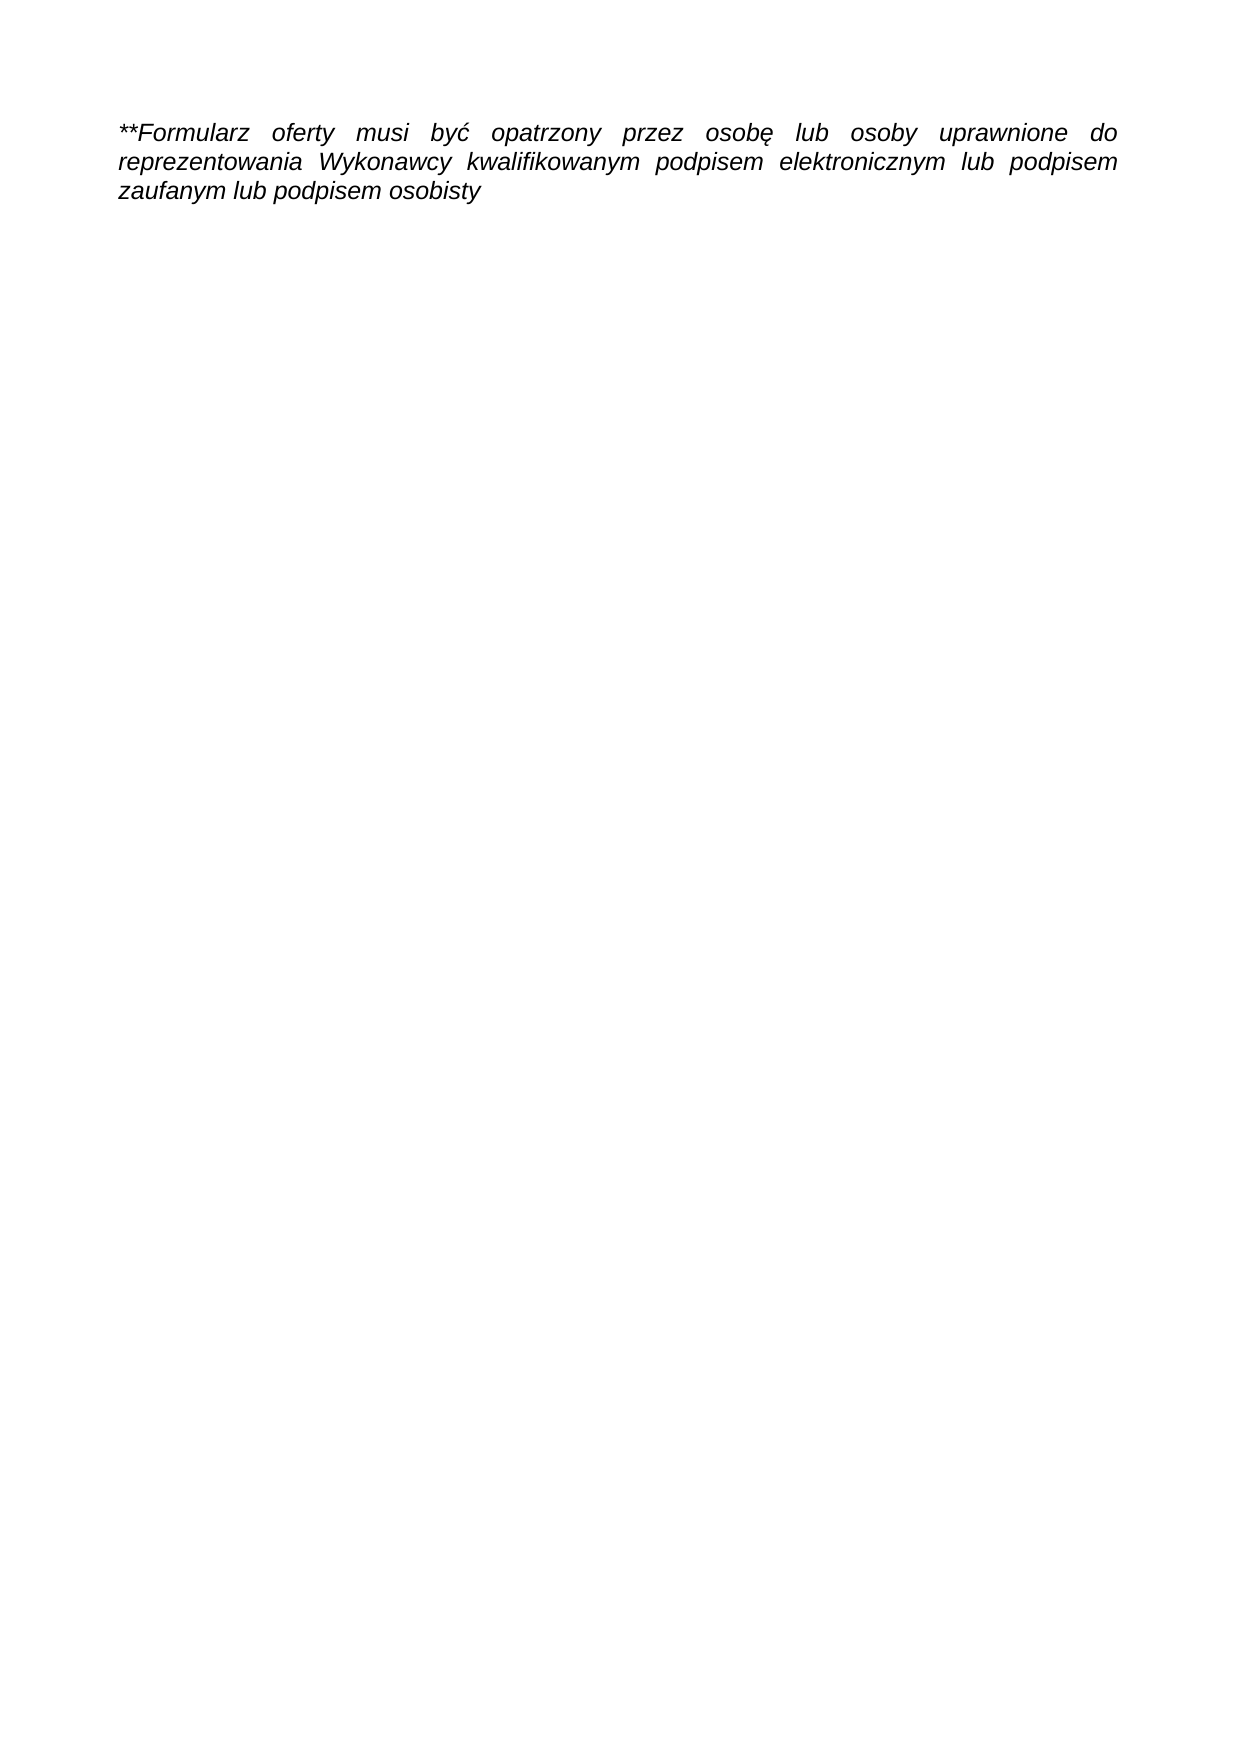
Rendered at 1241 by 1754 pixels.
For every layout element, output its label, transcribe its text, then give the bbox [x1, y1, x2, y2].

text **Formularz oferty musi być opatrzony przez osobę lub osoby uprawnione do reprezentowania Wykonawcy kwalifikowanym podpisem elektronicznym lub podpisem zaufanym lub podpisem osobisty [118, 118, 1122, 204]
